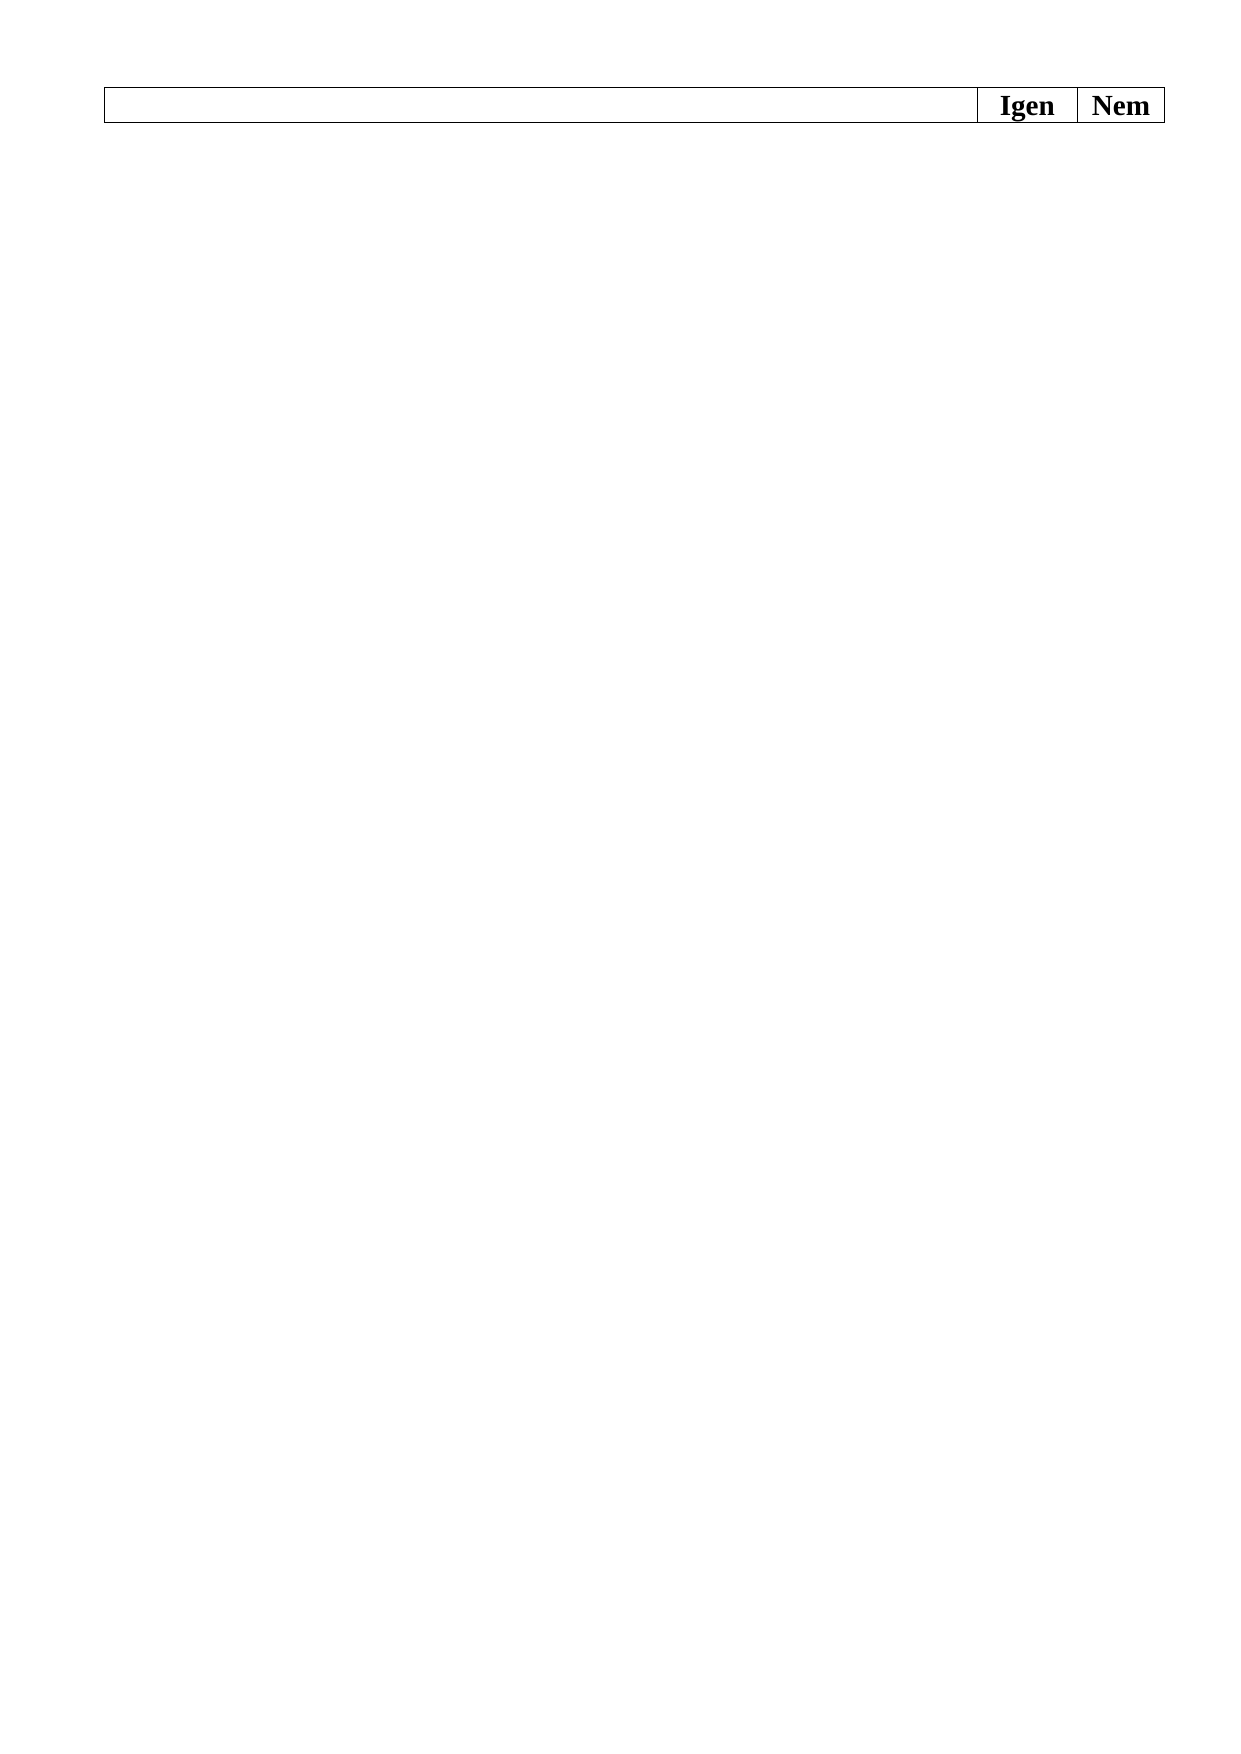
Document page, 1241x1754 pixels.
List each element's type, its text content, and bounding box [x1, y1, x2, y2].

table_header Nem [1078, 88, 1164, 122]
table_header Igen [978, 88, 1077, 122]
table_header [105, 88, 977, 122]
